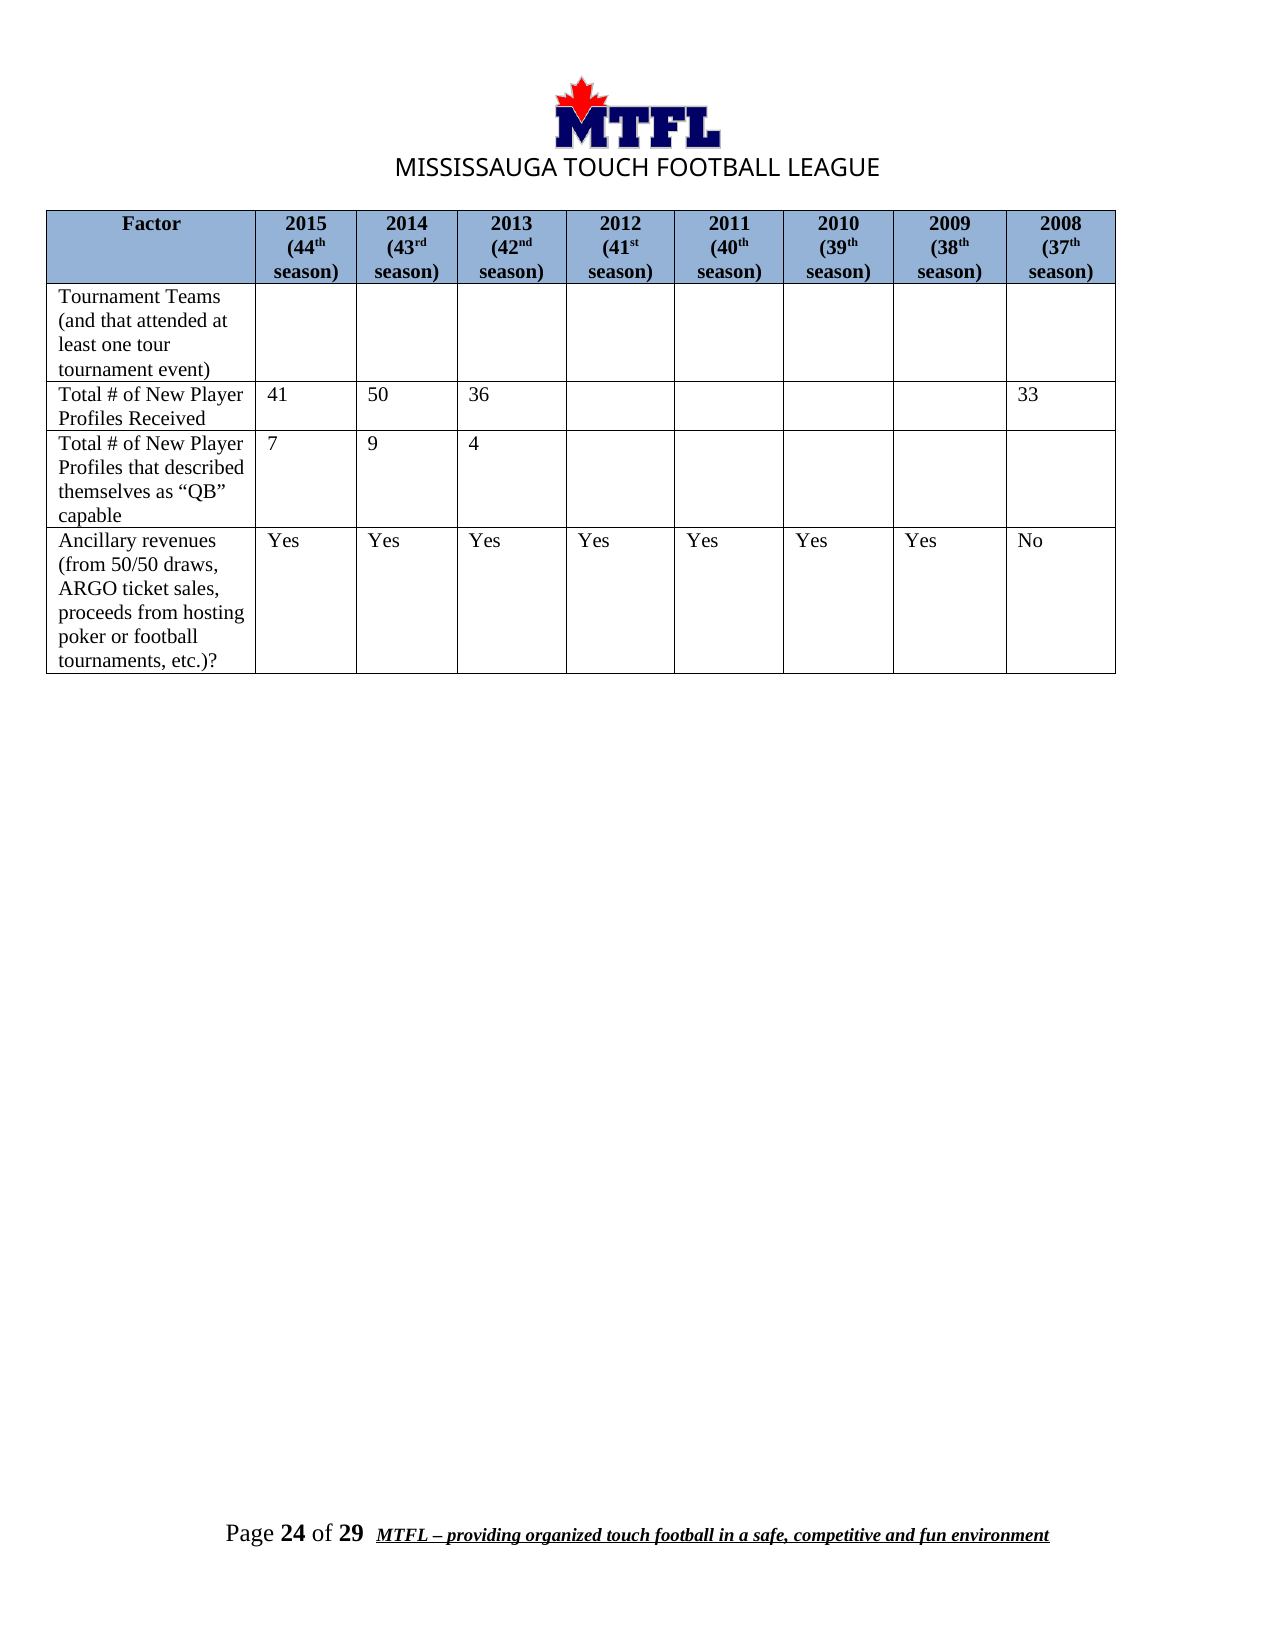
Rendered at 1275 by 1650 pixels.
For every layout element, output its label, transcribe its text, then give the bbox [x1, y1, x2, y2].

table_header Factor [47, 211, 255, 283]
table_cell Yes [675, 528, 783, 672]
table_header 2013 (42nd season) [458, 211, 566, 283]
table_cell 11 [256, 284, 356, 381]
table_cell 7 [256, 431, 356, 527]
picture [553, 75, 722, 150]
table_cell Yes [256, 528, 356, 672]
table_cell [567, 431, 674, 527]
table_cell [784, 382, 893, 430]
table_header 2009 (38th season) [894, 211, 1006, 283]
table_cell [567, 382, 674, 430]
table_cell Total # of New Player Profiles that described themselves as “QB” capable [47, 431, 255, 527]
table_cell [675, 382, 783, 430]
table_cell No [1007, 528, 1115, 672]
table_header 2011 (40th season) [675, 211, 783, 283]
table_cell 8 [675, 284, 783, 381]
table_cell 10 [357, 284, 457, 381]
table_cell 7 [567, 284, 674, 381]
table_cell 8 [784, 284, 893, 381]
table_header 2010 (39th season) [784, 211, 893, 283]
table_cell [1007, 431, 1115, 527]
table_cell 5 [1007, 284, 1115, 381]
table_cell [894, 382, 1006, 430]
table_cell Total # of New Player Profiles Received [47, 382, 255, 430]
table_cell 41 [256, 382, 356, 430]
table_header 2014 (43rd season) [357, 211, 457, 283]
table_cell Yes [357, 528, 457, 672]
table_cell 50 [357, 382, 457, 430]
table_cell Yes [567, 528, 674, 672]
table_cell 8 [894, 284, 1006, 381]
table_header 2008 (37th season) [1007, 211, 1115, 283]
table_header 2015 (44th season) [256, 211, 356, 283]
table_cell 33 [1007, 382, 1115, 430]
table_cell Yes [458, 528, 566, 672]
table_cell 8 [458, 284, 566, 381]
table_header 2012 (41st season) [567, 211, 674, 283]
table_cell [784, 431, 893, 527]
table_cell 9 [357, 431, 457, 527]
table_cell Yes [894, 528, 1006, 672]
table_cell [675, 431, 783, 527]
table_cell [894, 431, 1006, 527]
table_cell Yes [784, 528, 893, 672]
table_cell 36 [458, 382, 566, 430]
table_cell Total # of declared Trillium Tour Tournament Teams (and that attended at least one tour tournament event) [47, 284, 255, 381]
table_cell 4 [458, 431, 566, 527]
table_cell Ancillary revenues (from 50/50 draws, ARGO ticket sales, proceeds from hosting poker or football tournaments, etc.)? [47, 528, 255, 672]
